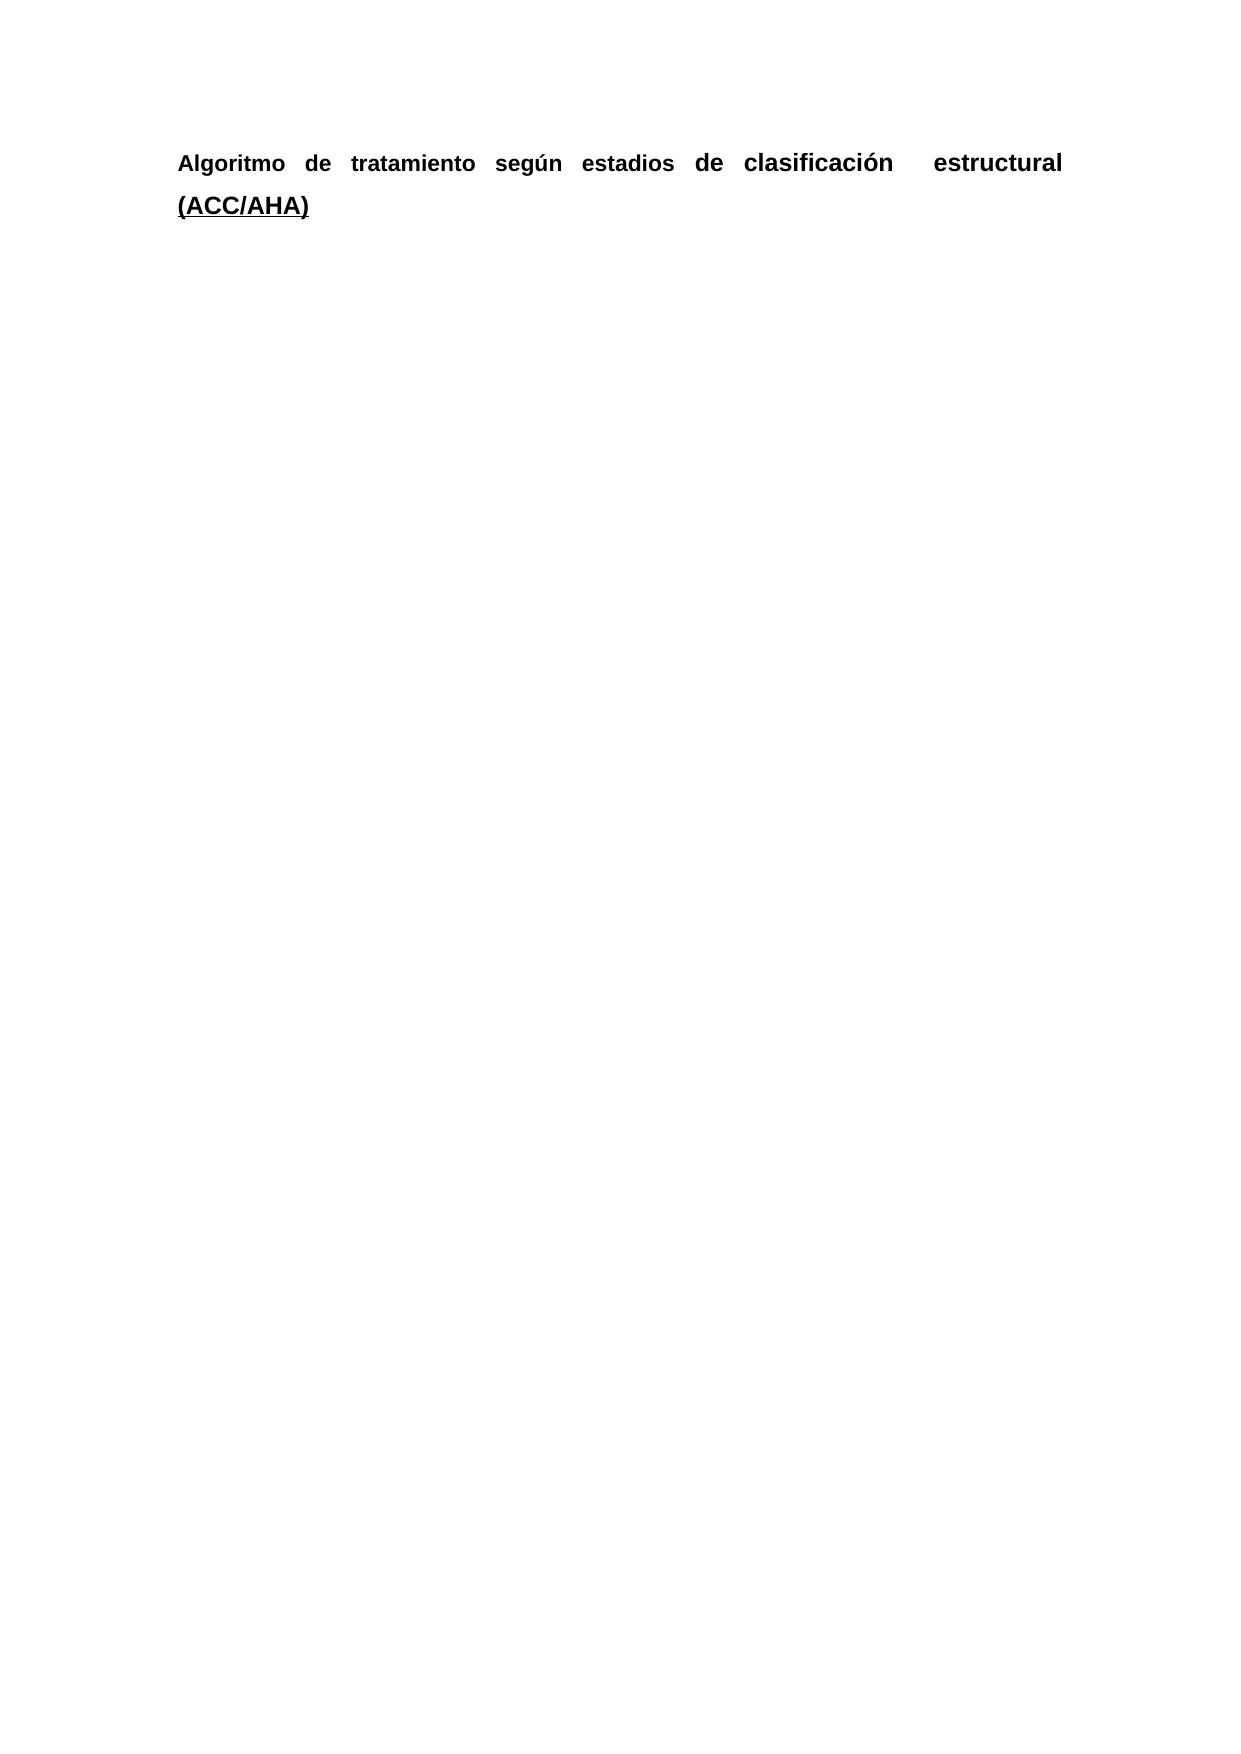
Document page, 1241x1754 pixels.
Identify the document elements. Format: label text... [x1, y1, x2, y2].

text Algoritmo de tratamiento según estadios de clasificación estructural (ACC/AHA) [177, 148, 1063, 219]
